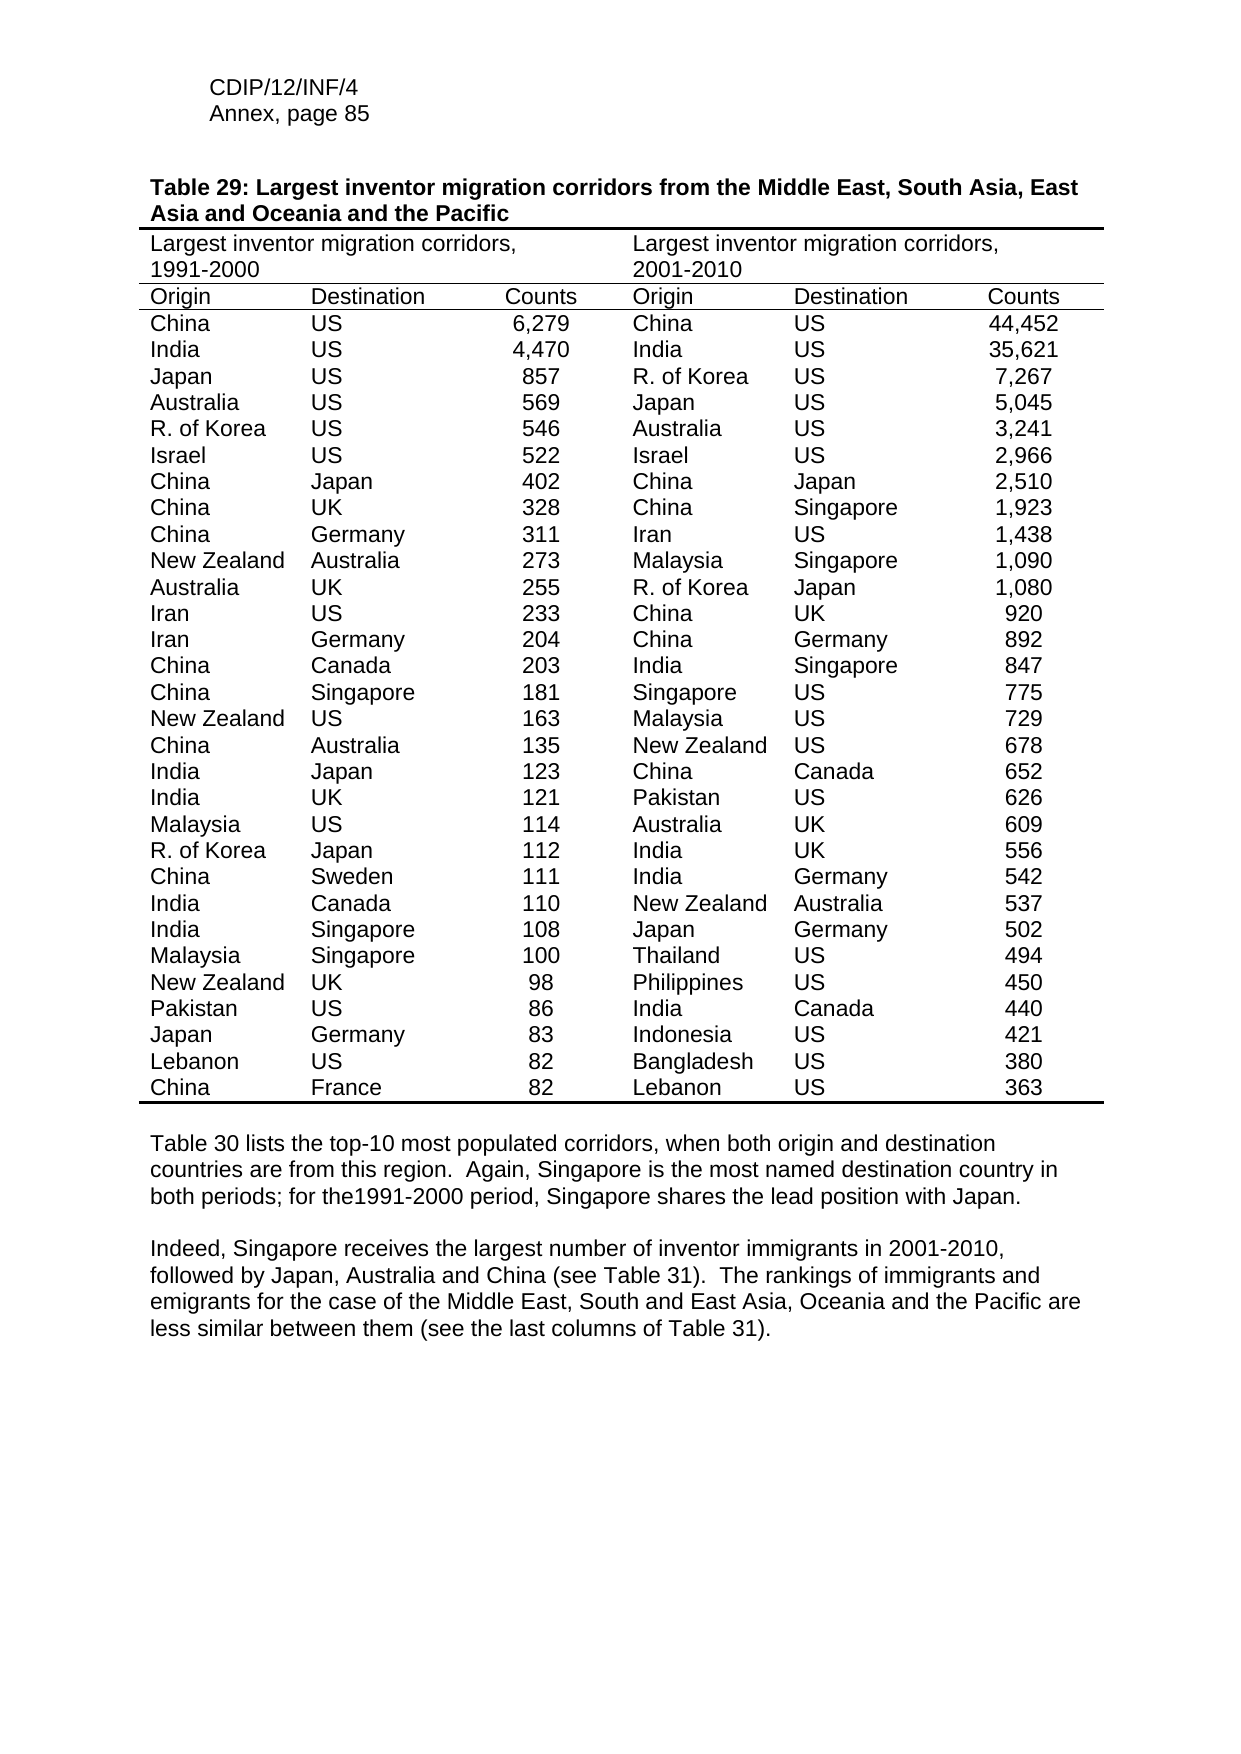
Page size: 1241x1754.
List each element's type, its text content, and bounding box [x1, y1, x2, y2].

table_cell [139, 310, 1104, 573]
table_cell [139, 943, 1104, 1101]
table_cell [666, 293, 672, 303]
text Table 30 lists the top-10 most populated corridors, when both origin and destination countries are from this region. Again, Singapore is the most named destination country in both periods; for the1991-2000 period, Singapore shares the lead position with Japan. [150, 1130, 1093, 1209]
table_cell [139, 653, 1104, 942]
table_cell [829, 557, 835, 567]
text Table 29: Largest inventor migration corridors from the Middle East, South Asia, East Asia and Oceania and the Pacific [150, 174, 1093, 227]
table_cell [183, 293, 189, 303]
text Indeed, Singapore receives the largest number of inventor immigrants in 2001-2010, followed by Japan, Australia and China (see Table 31). The rankings of immigrants and emigrants for the case of the Middle East, South and East Asia, Oceania and the Pacific are less similar between them (see the last columns of Table 31). [150, 1235, 1093, 1341]
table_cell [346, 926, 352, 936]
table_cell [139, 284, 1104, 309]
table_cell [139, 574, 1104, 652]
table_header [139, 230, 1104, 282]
